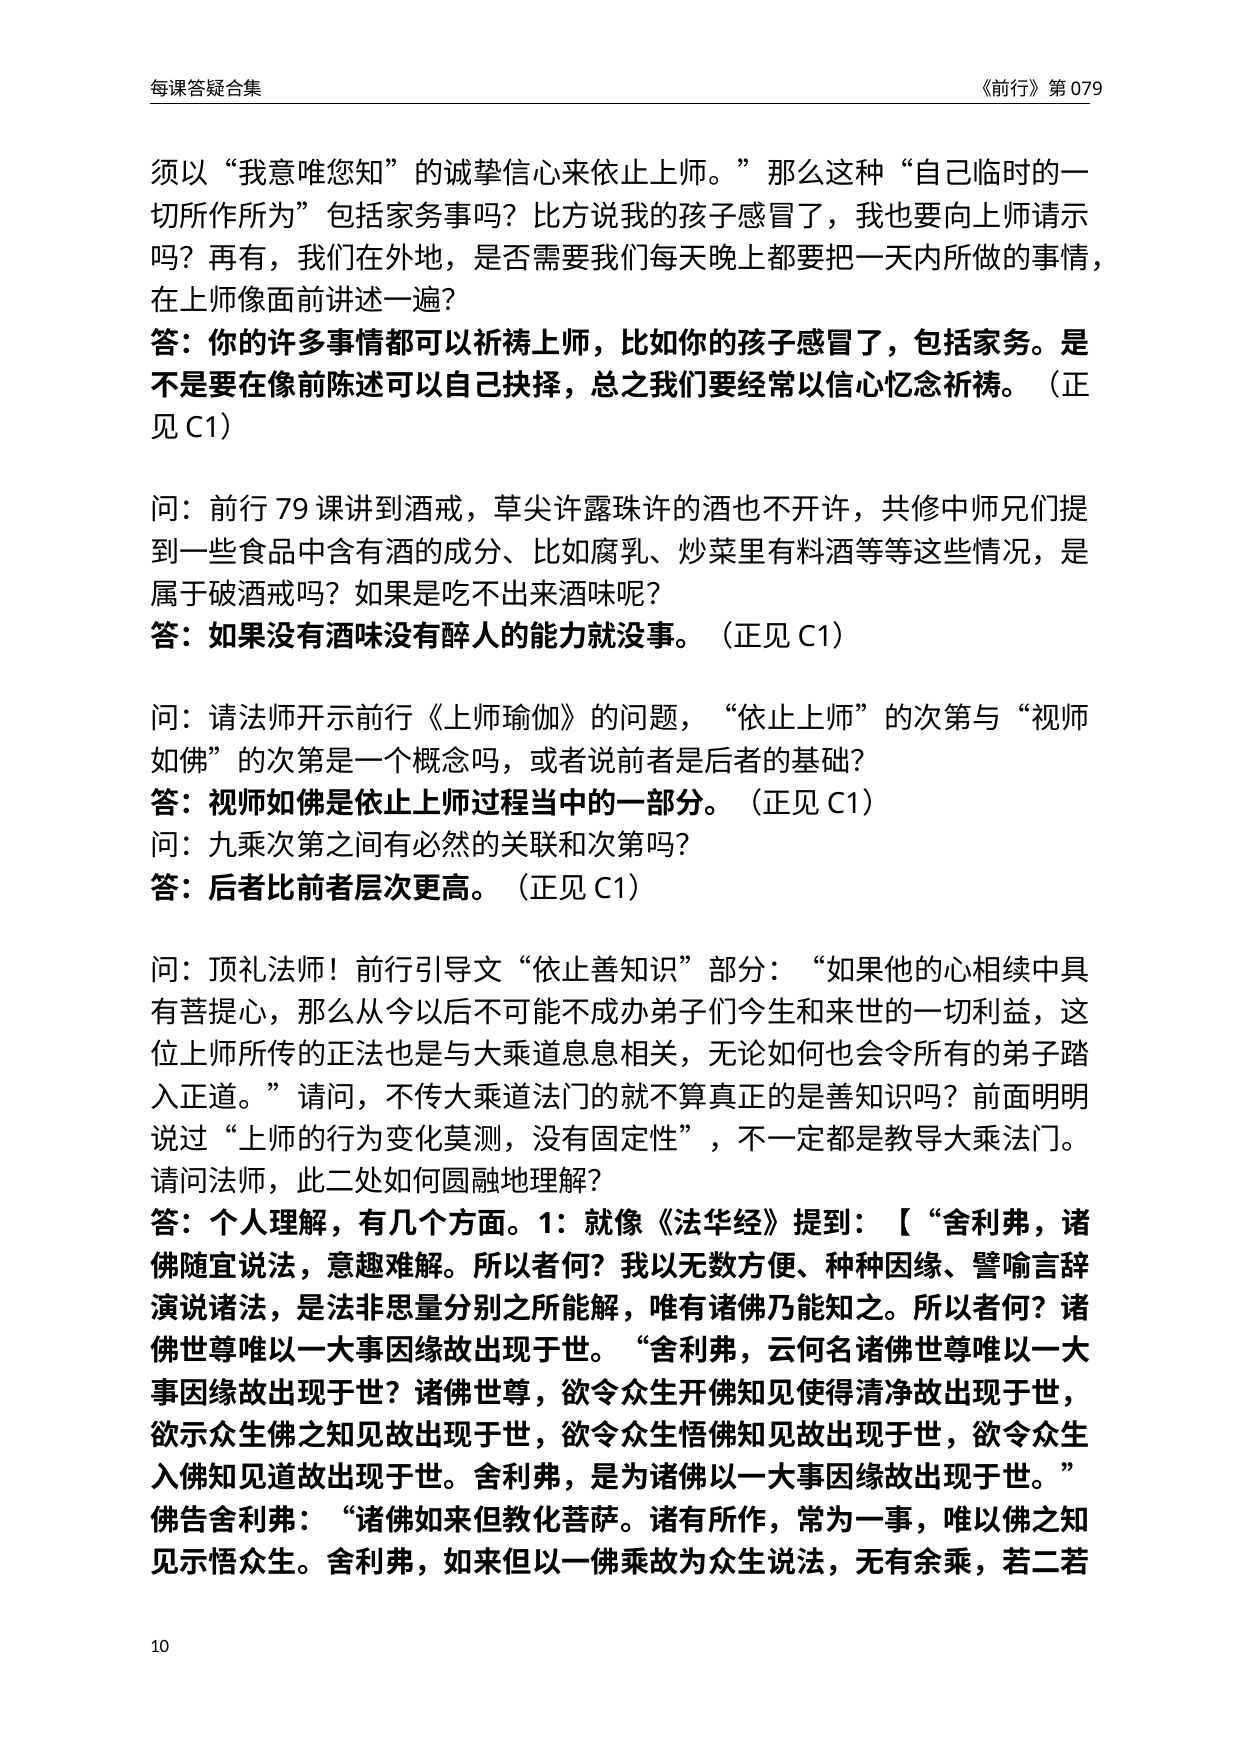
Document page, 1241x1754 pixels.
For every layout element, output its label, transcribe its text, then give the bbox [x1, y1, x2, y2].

text 问：顶礼法师！前行引导文“依止善知识”部分：“如果他的心相续中具有菩提心，那么从今以后不可能不成办弟子们今生和来世的一切利益，这位上师所传的正法也是与大乘道息息相关，无论如何也会令所有的弟子踏入正道。”请问，不传大乘道法门的就不算真正的是善知识吗？前面明明说过“上师的行为变化莫测，没有固定性”，不一定都是教导大乘法门。请问法师，此二处如何圆融地理解？ [150, 946, 1090, 1200]
text 问：请法师开示前行《上师瑜伽》的问题，“依止上师”的次第与“视师如佛”的次第是一个概念吗，或者说前者是后者的基础？ [150, 695, 1090, 779]
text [150, 150, 1090, 319]
text 答：你的许多事情都可以祈祷上师，比如你的孩子感冒了，包括家务。是不是要在像前陈述可以自己抉择，总之我们要经常以信心忆念祈祷。（正见C1） [150, 319, 1090, 446]
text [150, 1200, 1090, 1581]
text 答：视师如佛是依止上师过程当中的一部分。（正见C1） [150, 779, 1090, 822]
text 答：后者比前者层次更高。（正见C1） [150, 864, 1090, 907]
text 问：前行79课讲到酒戒，草尖许露珠许的酒也不开许，共修中师兄们提到一些食品中含有酒的成分、比如腐乳、炒菜里有料酒等等这些情况，是属于破酒戒吗？如果是吃不出来酒味呢？ [150, 486, 1090, 613]
text 问：九乘次第之间有必然的关联和次第吗？ [150, 822, 1090, 864]
text 答：如果没有酒味没有醉人的能力就没事。（正见C1） [150, 613, 1090, 655]
